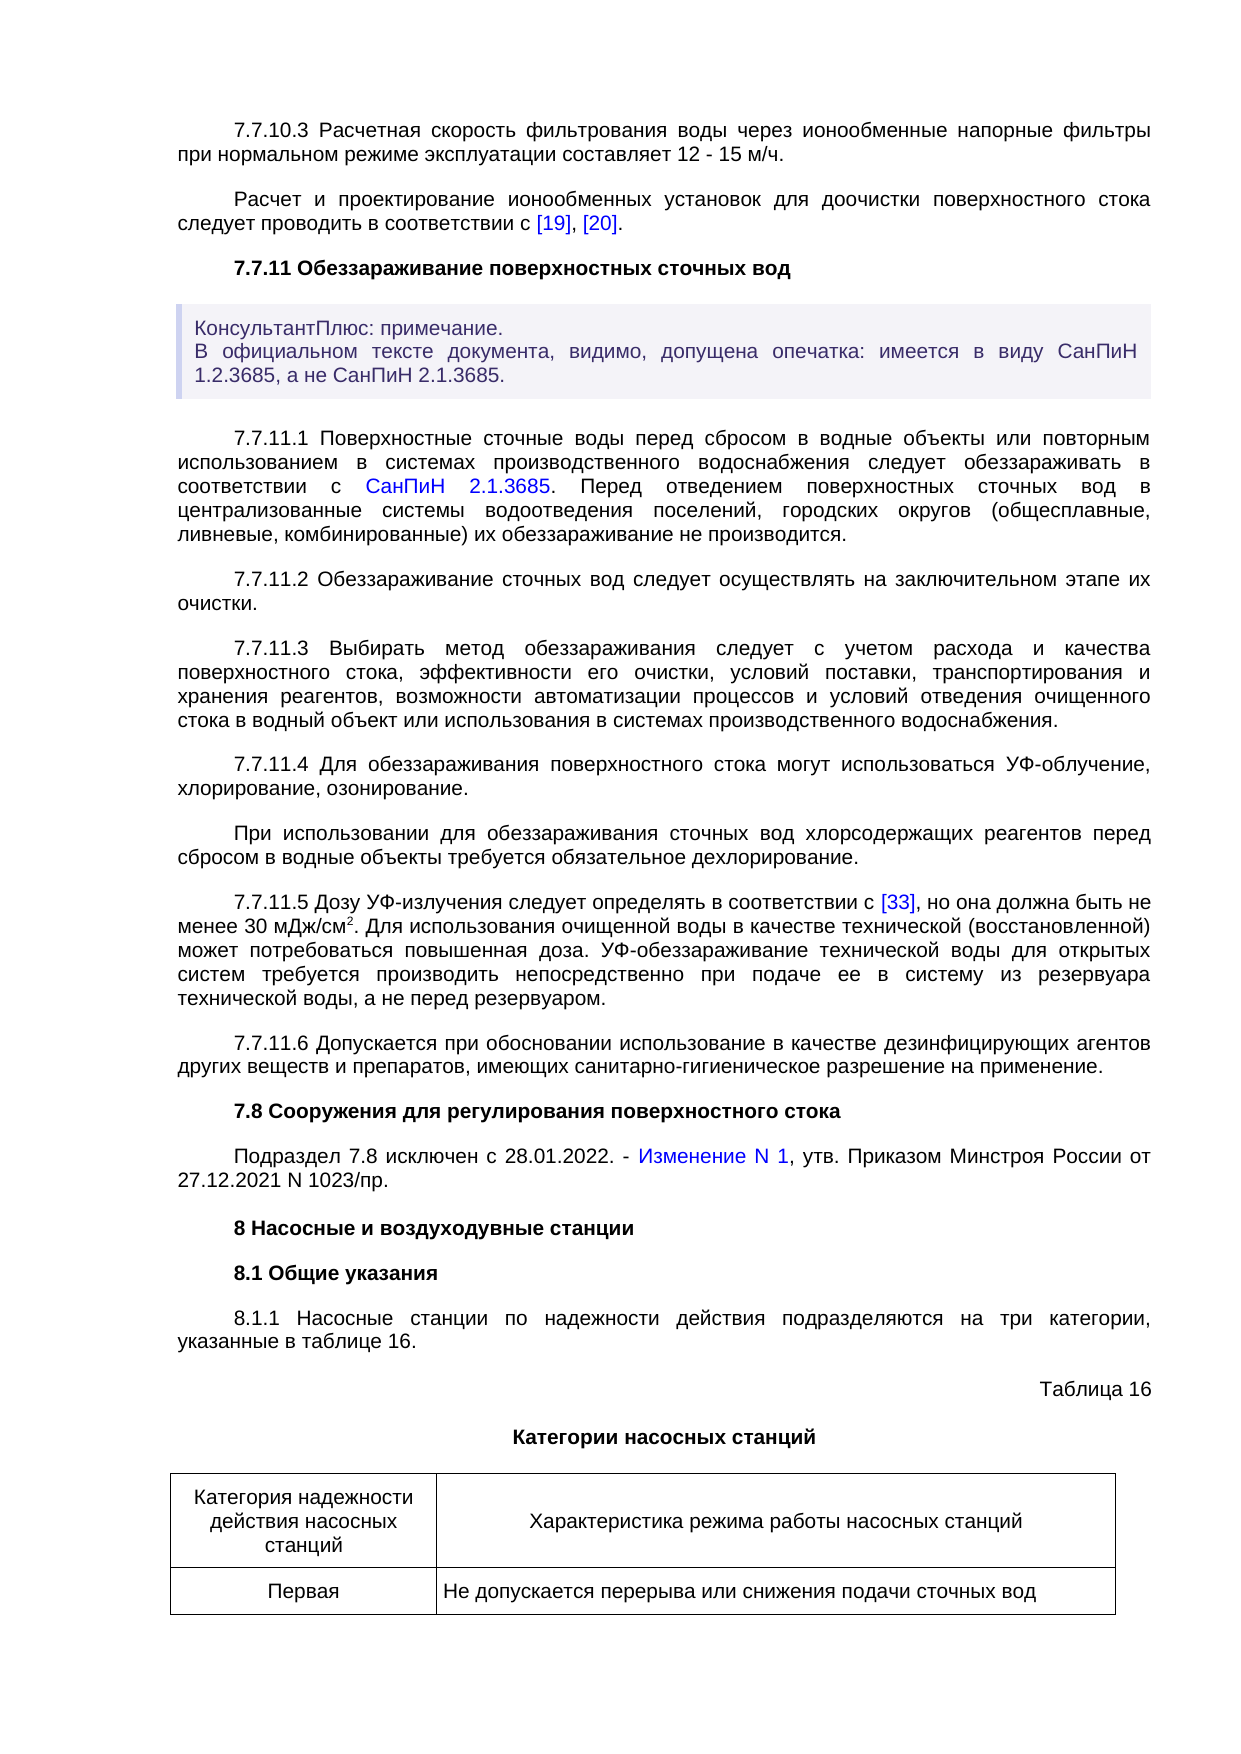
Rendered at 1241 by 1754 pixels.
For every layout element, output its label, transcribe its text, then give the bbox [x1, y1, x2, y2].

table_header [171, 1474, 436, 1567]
text 7.7.11.4 Для обеззараживания поверхностного стока могут использоваться УФ-облучение, хлорирование, озонирование. [177, 752, 1152, 800]
text 7.7.11.1 Поверхностные сточные воды перед сбросом в водные объекты или повторным использованием в системах производственного водоснабжения следует обеззараживать в соответствии с СанПиН 2.1.3685. Перед отведением поверхностных сточных вод в централизованные системы водоотведения поселений, городских округов (общесплавные, ливневые, комбинированные) их обеззараживание не производится. [177, 426, 1152, 546]
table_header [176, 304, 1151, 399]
text 7.7.10.3 Расчетная скорость фильтрования воды через ионообменные напорные фильтры при нормальном режиме эксплуатации составляет 12 - 15 м/ч. [177, 118, 1152, 166]
title 8 Насосные и воздуходувные станции [177, 1216, 1152, 1240]
text 8.1.1 Насосные станции по надежности действия подразделяются на три категории, указанные в таблице 16. [177, 1305, 1152, 1353]
title 8.1 Общие указания [177, 1261, 1152, 1284]
text Расчет и проектирование ионообменных установок для доочистки поверхностного стока следует проводить в соответствии с [19], [20]. [177, 187, 1152, 235]
title 7.7.11 Обеззараживание поверхностных сточных вод [177, 256, 1152, 279]
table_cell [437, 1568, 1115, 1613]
text При использовании для обеззараживания сточных вод хлорсодержащих реагентов перед сбросом в водные объекты требуется обязательное дехлорирование. [177, 821, 1152, 869]
text 7.7.11.3 Выбирать метод обеззараживания следует с учетом расхода и качества поверхностного стока, эффективности его очистки, условий поставки, транспортирования и хранения реагентов, возможности автоматизации процессов и условий отведения очищенного стока в водный объект или использования в системах производственного водоснабжения. [177, 636, 1152, 731]
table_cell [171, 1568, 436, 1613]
text 7.7.11.2 Обеззараживание сточных вод следует осуществлять на заключительном этапе их очистки. [177, 567, 1152, 615]
text 7.7.11.6 Допускается при обосновании использование в качестве дезинфицирующих агентов других веществ и препаратов, имеющих санитарно-гигиеническое разрешение на применение. [177, 1030, 1152, 1078]
text Таблица 16 [177, 1377, 1152, 1401]
text 7.7.11.5 Дозу УФ-излучения следует определять в соответствии с [33], но она должна быть не менее 30 мДж/см2. Для использования очищенной воды в качестве технической (восстановленной) может потребоваться повышенная доза. УФ-обеззараживание технической воды для открытых систем требуется производить непосредственно при подаче ее в систему из резервуара технической воды, а не перед резервуаром. [177, 890, 1152, 1009]
text Категории насосных станций [177, 1425, 1152, 1449]
title 7.8 Сооружения для регулирования поверхностного стока [177, 1099, 1152, 1123]
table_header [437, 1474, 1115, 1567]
text Подраздел 7.8 исключен с 28.01.2022. - Изменение N 1, утв. Приказом Минстроя России от 27.12.2021 N 1023/пр. [177, 1144, 1152, 1192]
